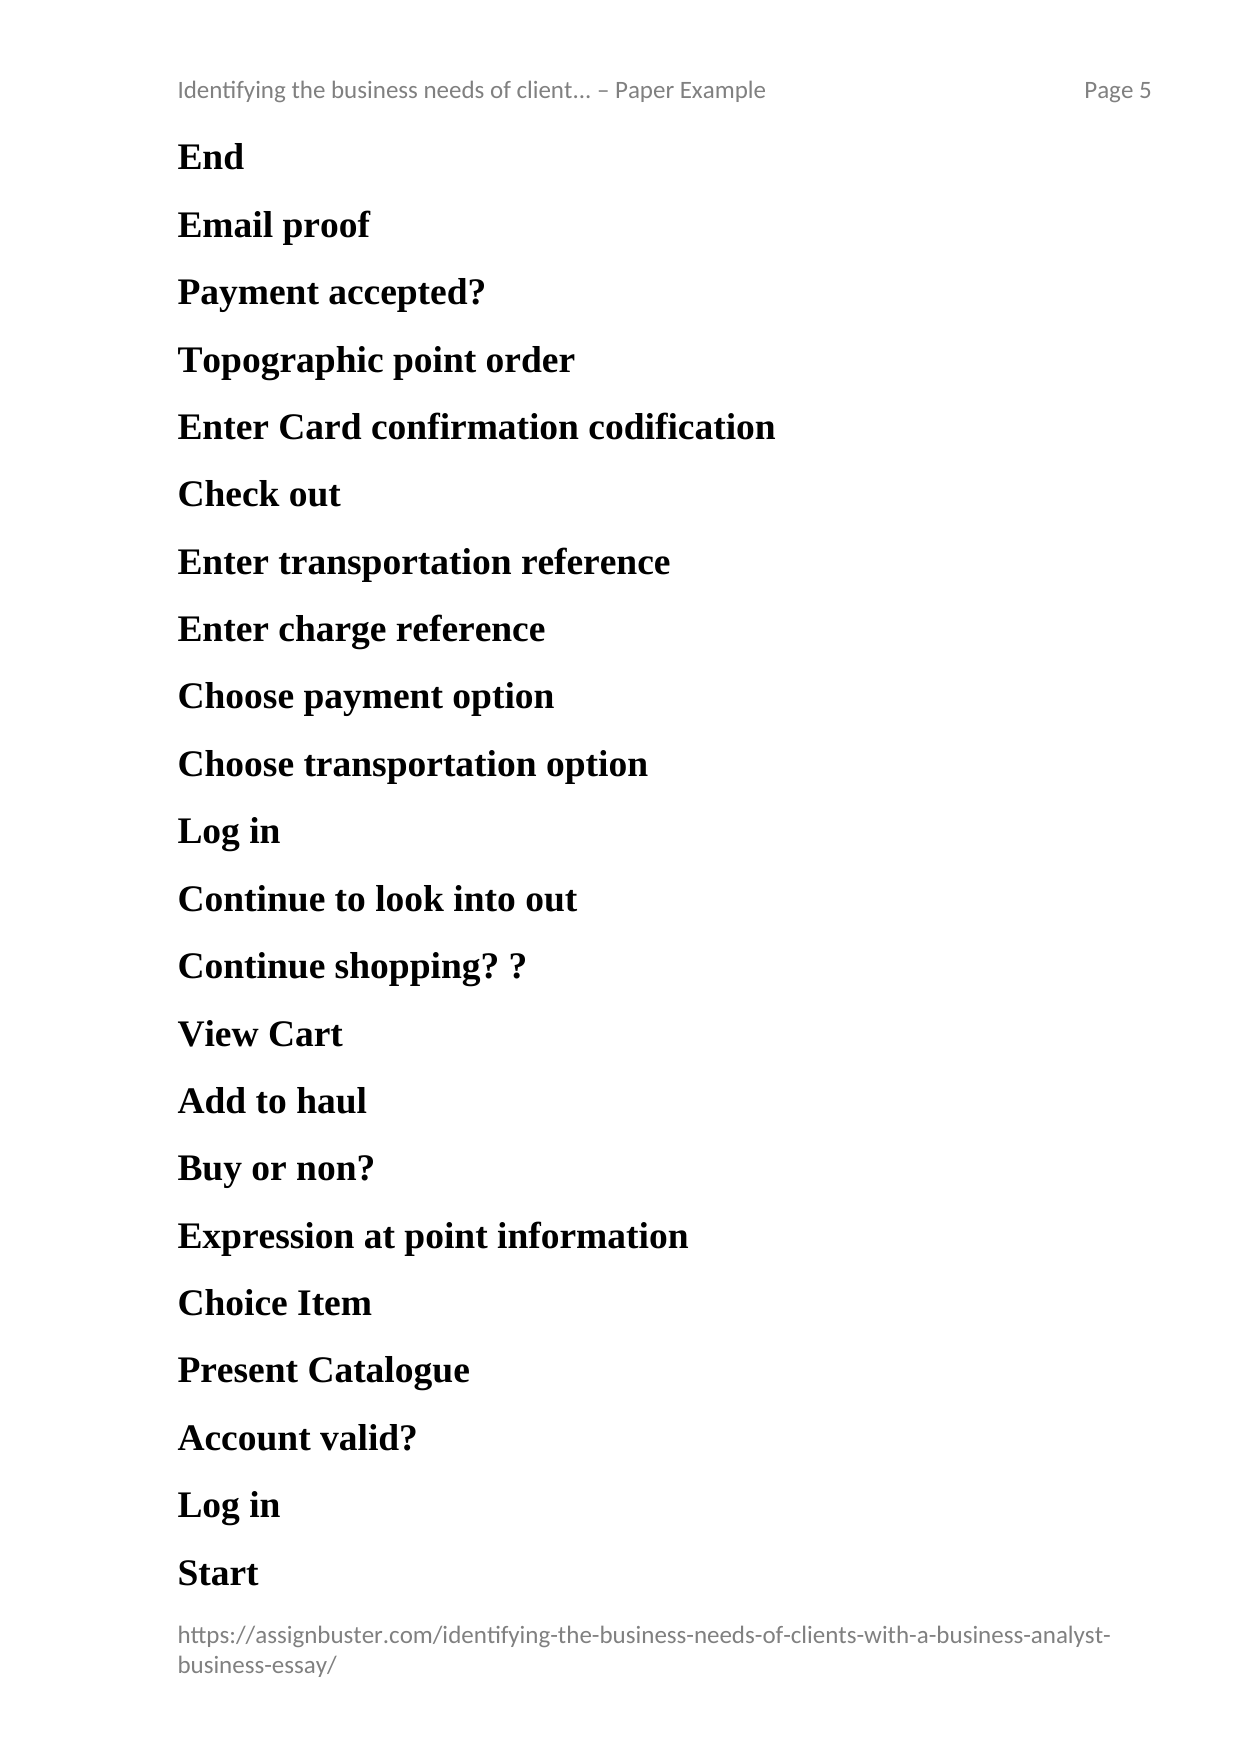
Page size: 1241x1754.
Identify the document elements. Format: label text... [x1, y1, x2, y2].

subtitle Payment accepted? [177, 269, 1152, 313]
subtitle End [177, 135, 1152, 178]
subtitle Choice Item [177, 1281, 1152, 1324]
subtitle Account valid? [177, 1415, 1152, 1458]
subtitle Email proof [177, 202, 1152, 245]
subtitle Buy or non? [177, 1146, 1152, 1189]
subtitle Continue to look into out [177, 876, 1152, 919]
subtitle Topographic point order [177, 337, 1152, 380]
subtitle Log in [177, 1483, 1152, 1526]
subtitle Choose transportation option [177, 741, 1152, 784]
subtitle Check out [177, 472, 1152, 515]
subtitle Present Catalogue [177, 1348, 1152, 1391]
subtitle Expression at point information [177, 1213, 1152, 1256]
subtitle Log in [177, 809, 1152, 852]
subtitle Enter Card confirmation codification [177, 404, 1152, 447]
subtitle Choose payment option [177, 674, 1152, 717]
subtitle Continue shopping? ? [177, 943, 1152, 987]
subtitle View Cart [177, 1011, 1152, 1054]
subtitle Enter transportation reference [177, 539, 1152, 582]
subtitle Start [177, 1550, 1152, 1593]
subtitle Enter charge reference [177, 607, 1152, 650]
subtitle Add to haul [177, 1078, 1152, 1121]
